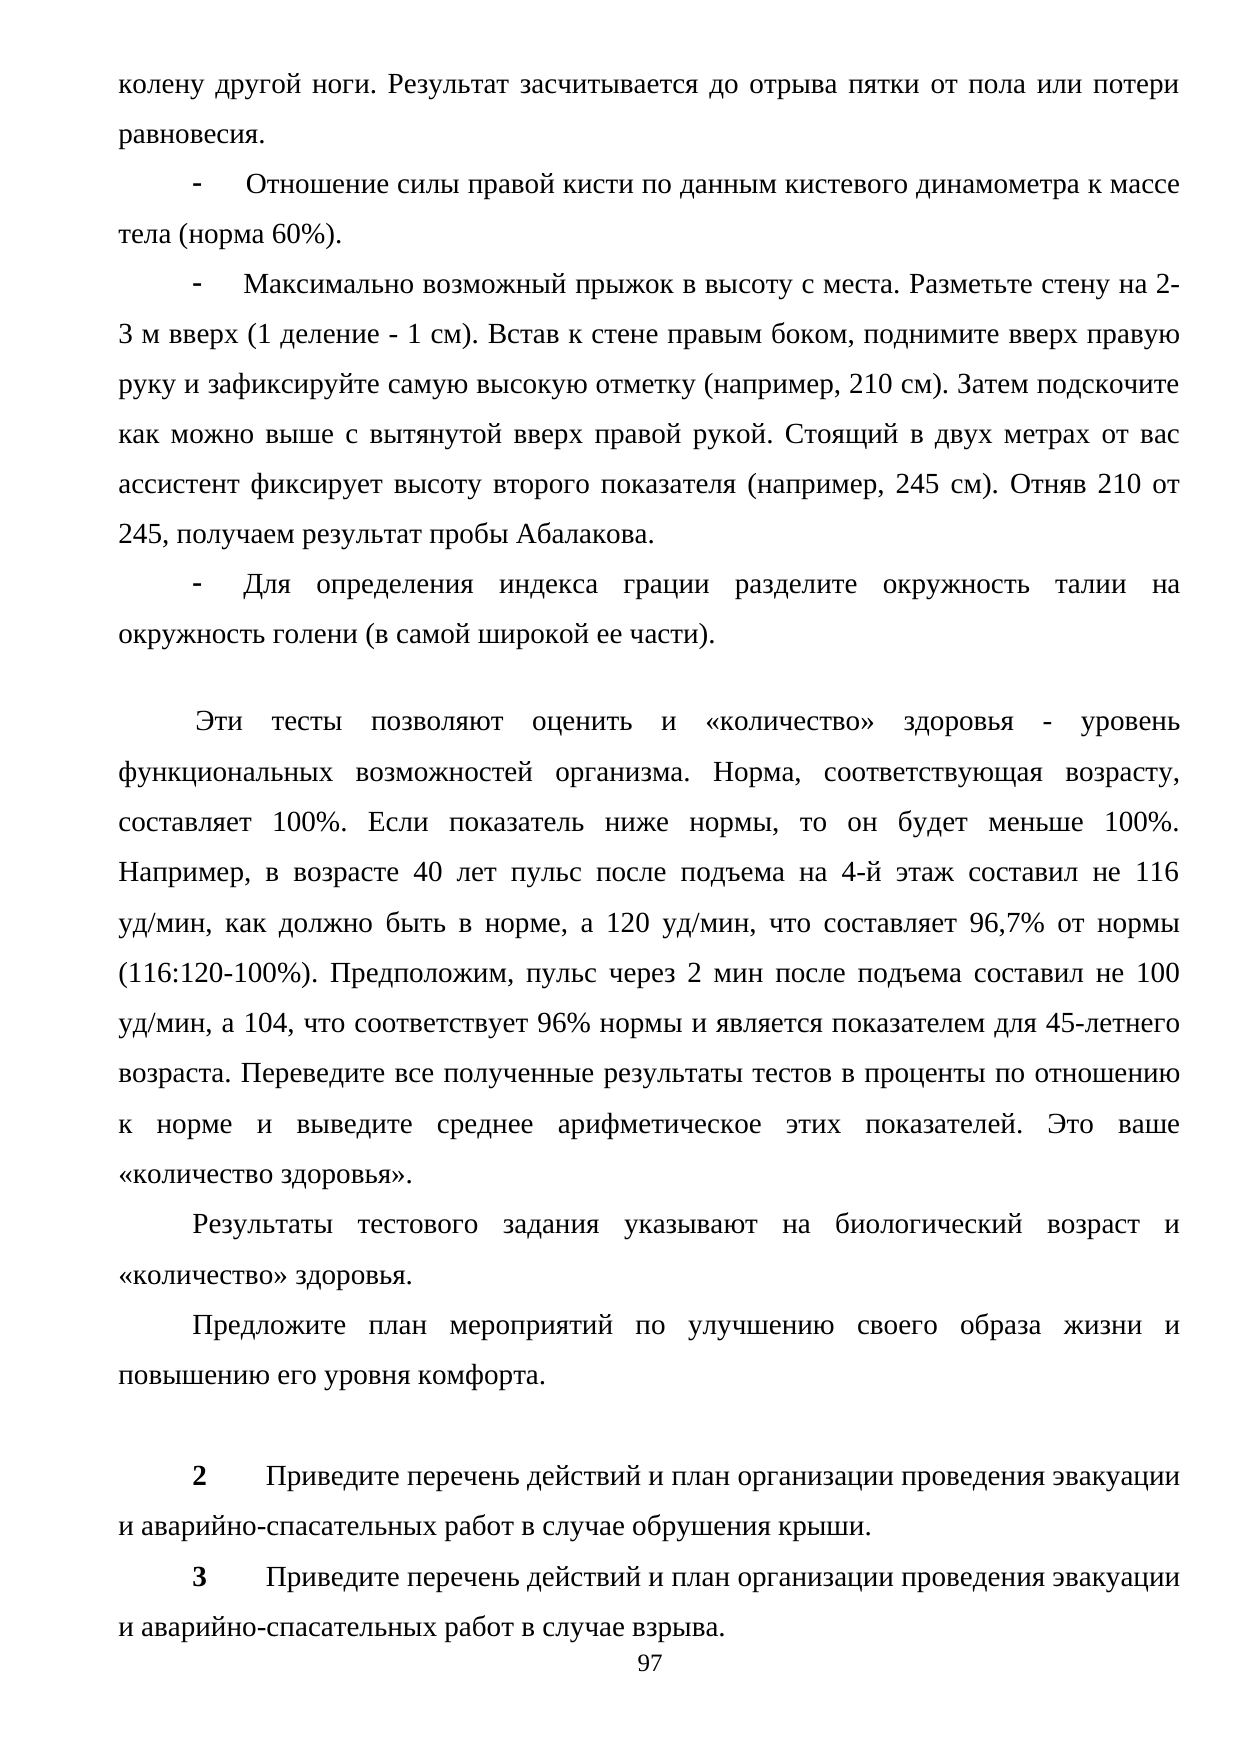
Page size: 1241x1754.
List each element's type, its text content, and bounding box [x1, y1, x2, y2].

list Отношение силы правой кисти по данным кистевого динамометра к массе тела (норма 60%). [118, 153, 1181, 253]
text Эти тесты позволяют оценить и «количество» здоровья - уровень функциональных возможностей организма. Норма, соответствующая возрасту, составляет 100%. Если показатель ниже нормы, то он будет меньше 100%. Например, в возрасте 40 лет пульс после подъема на 4-й этаж составил не 116 уд/мин, как должно быть в норме, а 120 уд/мин, что составляет 96,7% от нормы (116:120-100%). Предположим, пульс через 2 мин после подъема составил не 100 уд/мин, а 104, что соответствует 96% нормы и является показателем для 45-летнего возраста. Переведите все полученные результаты тестов в проценты по отношению к норме и выведите среднее арифметическое этих показателей. Это ваше «количество здоровья». [118, 703, 1181, 1190]
list Приведите перечень действий и план организации проведения эвакуации и аварийно-спасательных работ в случае взрыва. [118, 1559, 1181, 1643]
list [118, 53, 1181, 153]
list Для определения индекса грации разделите окружность талии на окружность голени (в самой широкой ее части). [118, 553, 1181, 653]
list Предложите план мероприятий по улучшению своего образа жизни и повышению его уровня комфорта. [118, 1307, 1181, 1391]
list Приведите перечень действий и план организации проведения эвакуации и аварийно-спасательных работ в случае обрушения крыши. [118, 1458, 1181, 1542]
list Максимально возможный прыжок в высоту с места. Разметьте стену на 2-3 м вверх (1 деление - 1 см). Встав к стене правым боком, поднимите вверх правую руку и зафиксируйте самую высокую отметку (например, 210 см). Затем подскочите как можно выше с вытянутой вверх правой рукой. Стоящий в двух метрах от вас ассистент фиксирует высоту второго показателя (например, 245 см). Отняв 210 от 245, получаем результат пробы Абалакова. [118, 253, 1181, 553]
list Результаты тестового задания указывают на биологический возраст и «количество» здоровья. [118, 1207, 1181, 1290]
